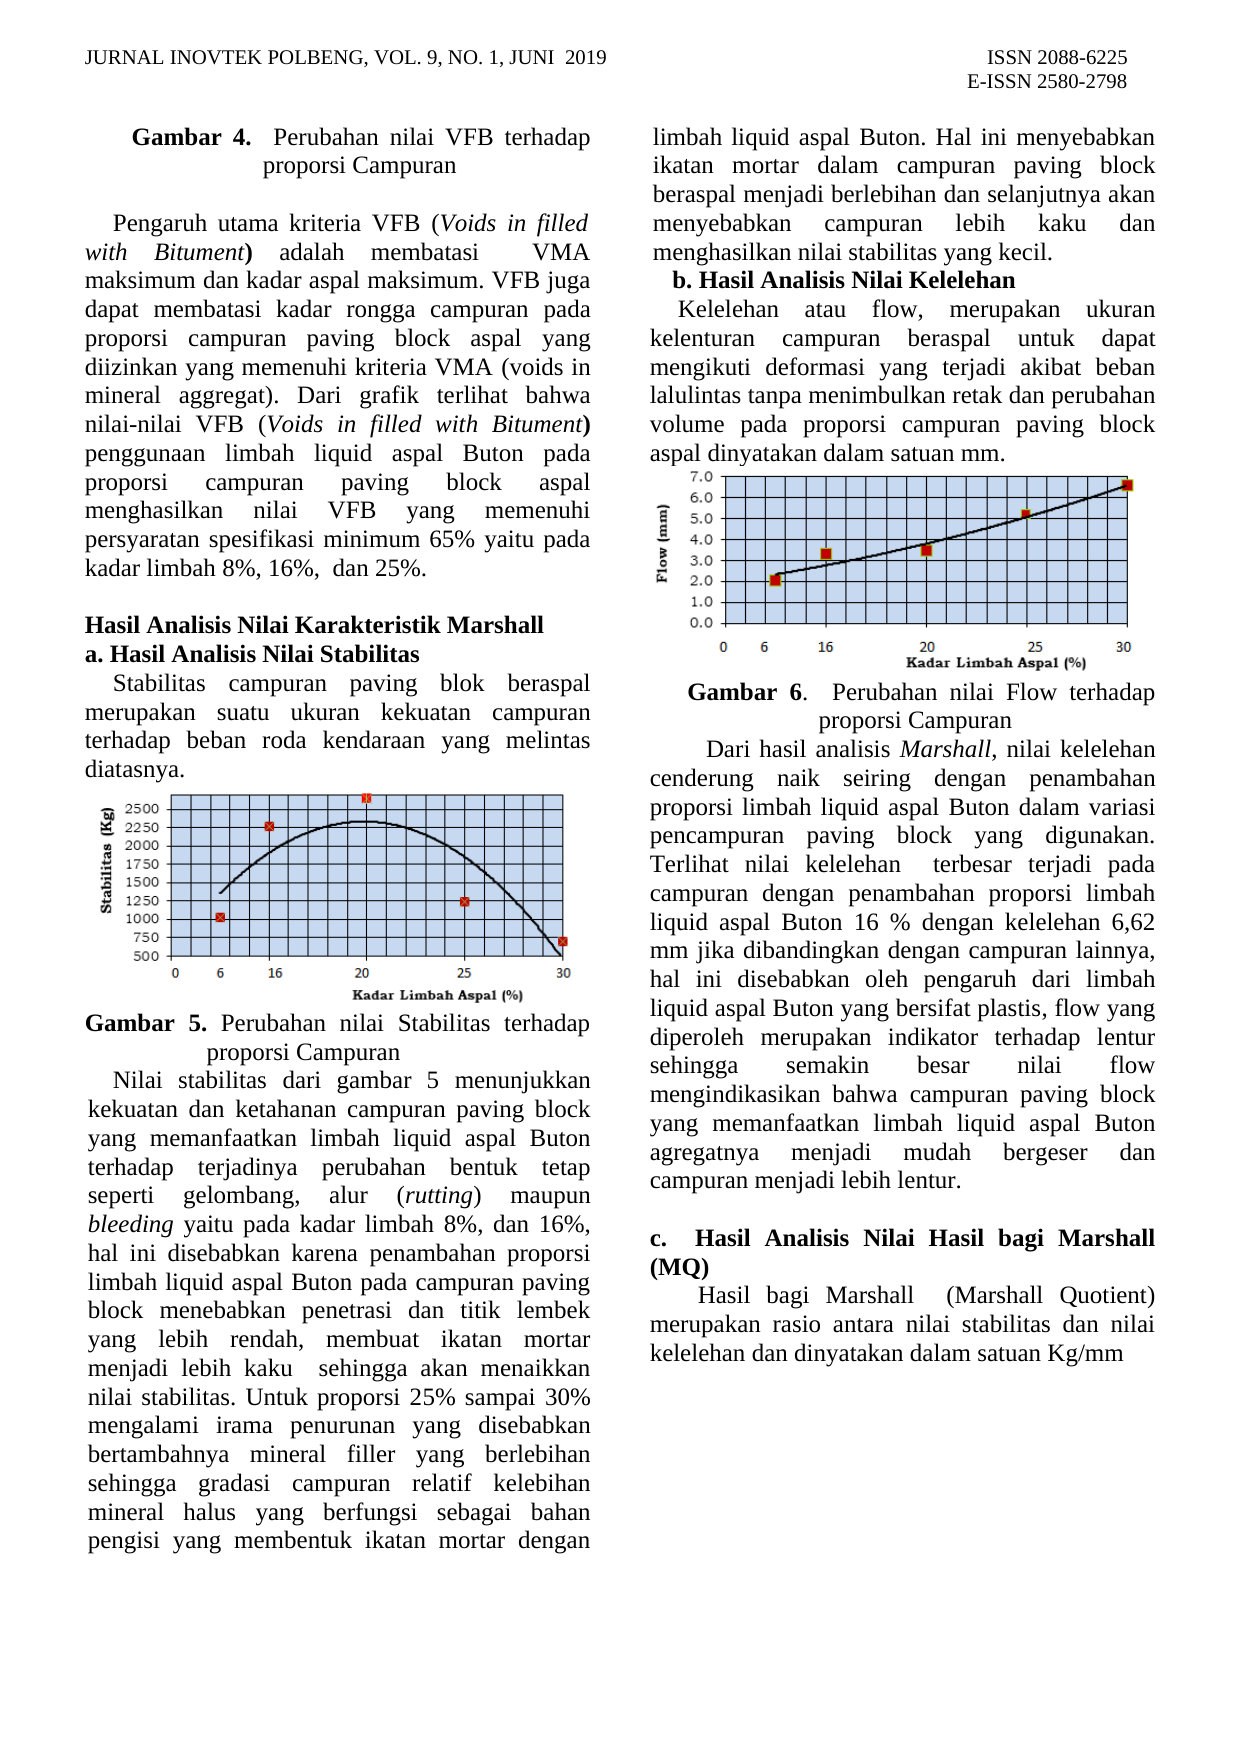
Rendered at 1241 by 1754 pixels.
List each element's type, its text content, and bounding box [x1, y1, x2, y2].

picture [84, 783, 578, 1009]
text Hasil bagi Marshall (Marshall Quotient) merupakan rasio antara nilai stabilitas dan nilai kelelehan dan dinyatakan dalam satuan Kg/mm [649, 1281, 1156, 1367]
picture [649, 466, 1171, 677]
text Pengaruh utama kriteria VFB (Voids in filled with Bitument) adalah membatasi VMA maksimum dan kadar aspal maksimum. VFB juga dapat membatasi kadar rongga campuran pada proporsi campuran paving block aspal yang diizinkan yang memenuhi kriteria VMA (voids in mineral aggregat). Dari grafik terlihat bahwa nilai-nilai VFB (Voids in filled with Bitument) penggunaan limbah liquid aspal Buton pada proporsi campuran paving block aspal menghasilkan nilai VFB yang memenuhi persyaratan spesifikasi minimum 65% yaitu pada kadar limbah 8%, 16%, dan 25%. [84, 208, 591, 582]
text b. Hasil Analisis Nilai Kelelehan [649, 266, 1023, 294]
text c. Hasil Analisis Nilai Hasil bagi Marshall (MQ) [649, 1223, 1156, 1281]
text Kelelehan atau flow, merupakan ukuran kelenturan campuran beraspal untuk dapat mengikuti deformasi yang terjadi akibat beban lalulintas tanpa menimbulkan retak dan perubahan volume pada proporsi campuran paving block aspal dinyatakan dalam satuan mm. [649, 294, 1156, 466]
text Nilai stabilitas dari gambar 5 menunjukkan kekuatan dan ketahanan campuran paving block yang memanfaatkan limbah liquid aspal Buton terhadap terjadinya perubahan bentuk tetap seperti gelombang, alur (rutting) maupun bleeding yaitu pada kadar limbah 8%, dan 16%, hal ini disebabkan karena penambahan proporsi limbah liquid aspal Buton pada campuran paving block menebabkan penetrasi dan titik lembek yang lebih rendah, membuat ikatan mortar menjadi lebih kaku sehingga akan menaikkan nilai stabilitas. Untuk proporsi 25% sampai 30% mengalami irama penurunan yang disebabkan bertambahnya mineral filler yang berlebihan sehingga gradasi campuran relatif kelebihan mineral halus yang berfungsi sebagai bahan pengisi yang membentuk ikatan mortar dengan limbah liquid aspal Buton. Hal ini menyebabkan ikatan mortar dalam campuran paving block beraspal menjadi berlebihan dan selanjutnya akan menyebabkan campuran lebih kaku dan menghasilkan nilai stabilitas yang kecil. [88, 1066, 591, 1554]
text Hasil Analisis Nilai Karakteristik Marshall [84, 611, 591, 639]
text a. Hasil Analisis Nilai Stabilitas [84, 639, 591, 668]
text Nilai stabilitas dari gambar 5 menunjukkan kekuatan dan ketahanan campuran paving block yang memanfaatkan limbah liquid aspal Buton terhadap terjadinya perubahan bentuk tetap seperti gelombang, alur (rutting) maupun bleeding yaitu pada kadar limbah 8%, dan 16%, hal ini disebabkan karena penambahan proporsi limbah liquid aspal Buton pada campuran paving block menebabkan penetrasi dan titik lembek yang lebih rendah, membuat ikatan mortar menjadi lebih kaku sehingga akan menaikkan nilai stabilitas. Untuk proporsi 25% sampai 30% mengalami irama penurunan yang disebabkan bertambahnya mineral filler yang berlebihan sehingga gradasi campuran relatif kelebihan mineral halus yang berfungsi sebagai bahan pengisi yang membentuk ikatan mortar dengan limbah liquid aspal Buton. Hal ini menyebabkan ikatan mortar dalam campuran paving block beraspal menjadi berlebihan dan selanjutnya akan menyebabkan campuran lebih kaku dan menghasilkan nilai stabilitas yang kecil. [653, 122, 1156, 266]
text Gambar 5. Perubahan nilai Stabilitas terhadap proporsi Campuran [84, 1008, 591, 1066]
text Stabilitas campuran paving blok beraspal merupakan suatu ukuran kekuatan campuran terhadap beban roda kendaraan yang melintas diatasnya. [84, 668, 591, 783]
text Dari hasil analisis Marshall, nilai kelelehan cenderung naik seiring dengan penambahan proporsi limbah liquid aspal Buton dalam variasi pencampuran paving block yang digunakan. Terlihat nilai kelelehan terbesar terjadi pada campuran dengan penambahan proporsi limbah liquid aspal Buton 16 % dengan kelelehan 6,62 mm jika dibandingkan dengan campuran lainnya, hal ini disebabkan oleh pengaruh dari limbah liquid aspal Buton yang bersifat plastis, flow yang diperoleh merupakan indikator terhadap lentur sehingga semakin besar nilai flow mengindikasikan bahwa campuran paving block yang memanfaatkan limbah liquid aspal Buton agregatnya menjadi mudah bergeser dan campuran menjadi lebih lentur. [649, 734, 1156, 1194]
text Gambar 4. Perubahan nilai VFB terhadap proporsi Campuran [131, 122, 591, 179]
text Gambar 6. Perubahan nilai Flow terhadap proporsi Campuran [687, 677, 1156, 734]
